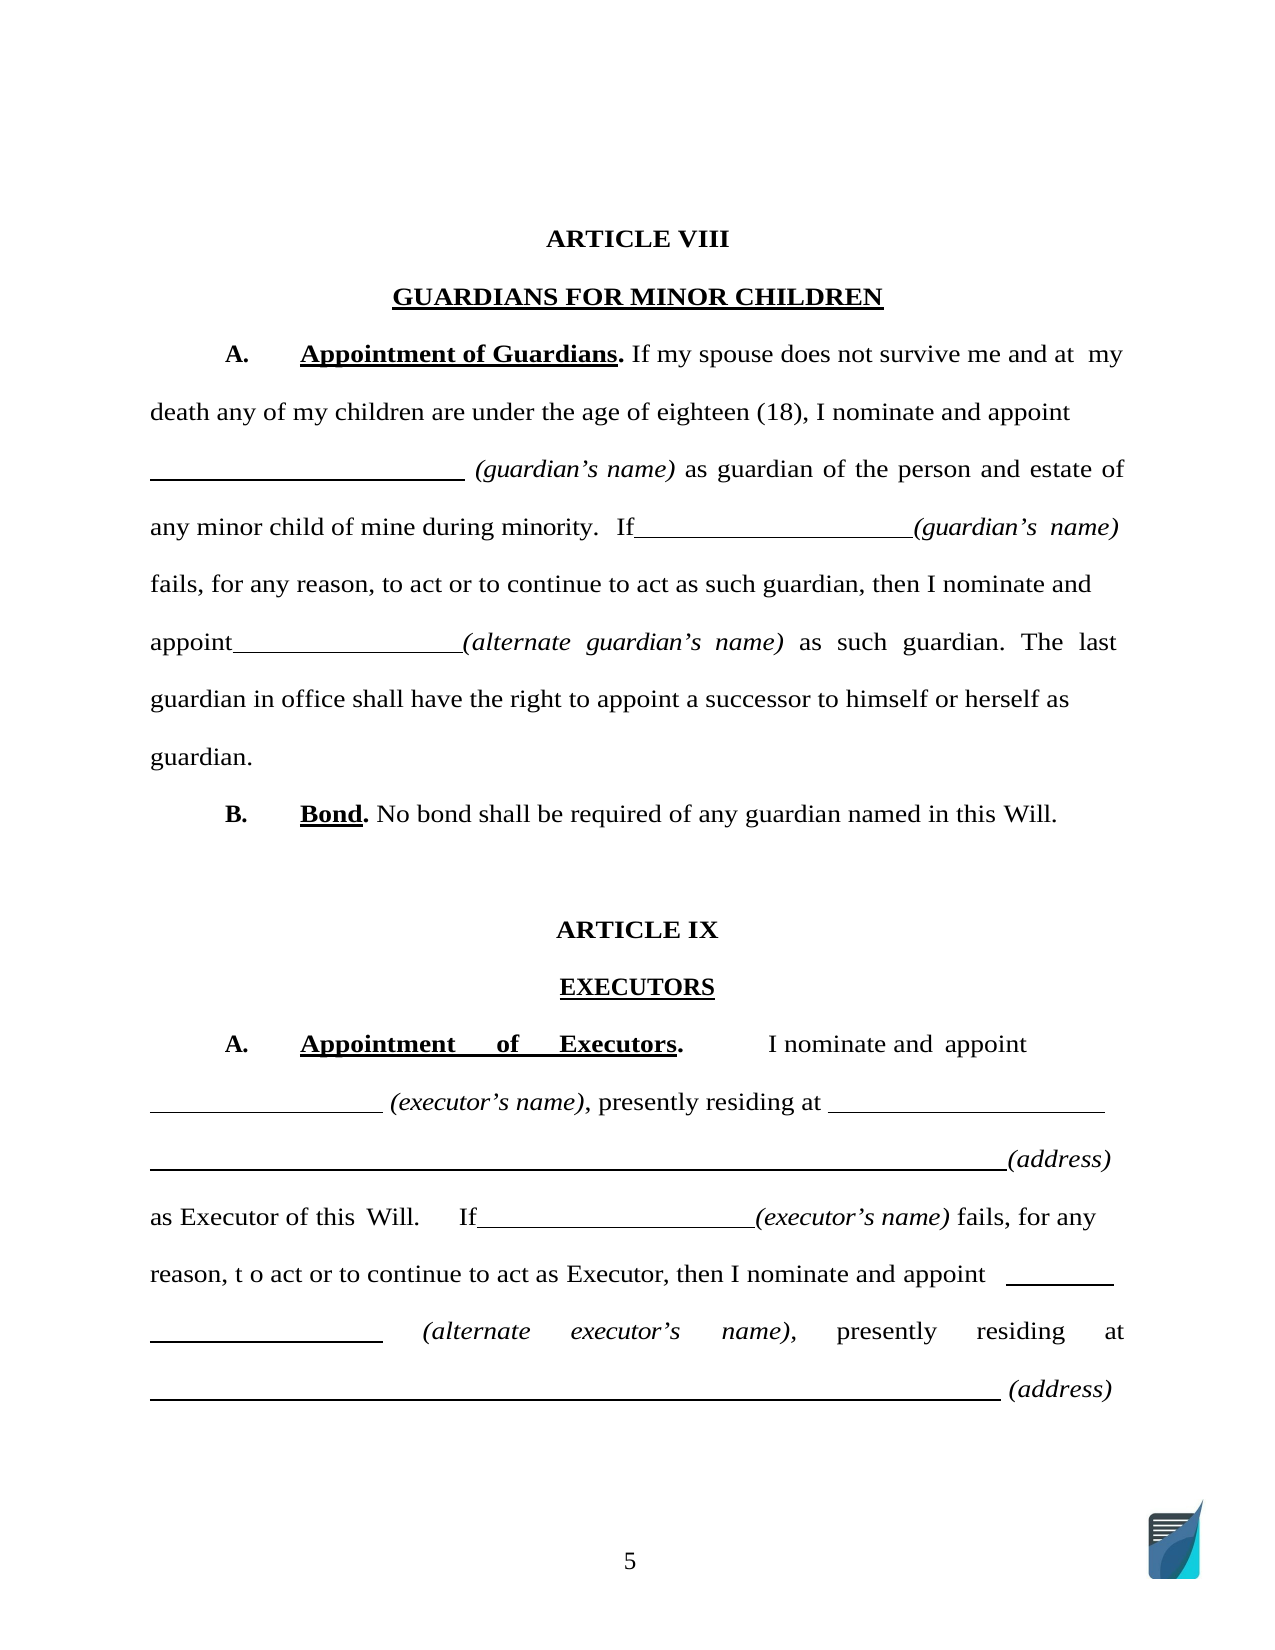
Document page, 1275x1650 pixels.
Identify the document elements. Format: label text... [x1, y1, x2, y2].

list Bond. No bond shall be required of any guardian named in this Will. [225, 799, 1139, 828]
text (executor’s name), presently residing at [150, 1087, 1139, 1115]
subtitle ARTICLE VIII GUARDIANS FOR MINOR CHILDREN [392, 224, 894, 311]
text (alternate executor’s name), presently residing at [150, 1317, 1139, 1345]
text (address) [150, 1374, 1139, 1403]
text guardian in office shall have the right to appoint a successor to himself or herself as guardian. [150, 684, 1139, 771]
text fails, for any reason, to act or to continue to act as such guardian, then I nominate and appoint (alternate guardian’s name) as such guardian. The last [150, 569, 1125, 656]
list Appointment of Executors. I nominate and appoint [224, 1030, 1139, 1058]
text (address) as Executor of this Will. If (executor’s name) fails, for any reason, t o act or to continue to act as Executor, then I nominate and appoint [150, 1144, 1114, 1288]
text death any of my children are under the age of eighteen (18), I nominate and appoint [150, 397, 1139, 426]
list Appointment of Guardians. If my spouse does not survive me and at my [225, 339, 1139, 368]
text (guardian’s name) as guardian of the person and estate of [150, 454, 1139, 483]
text any minor child of mine during minority. If (guardian’s name) [150, 512, 1139, 541]
subtitle ARTICLE IX EXECUTORS [555, 915, 719, 1001]
picture [1146, 1499, 1206, 1579]
